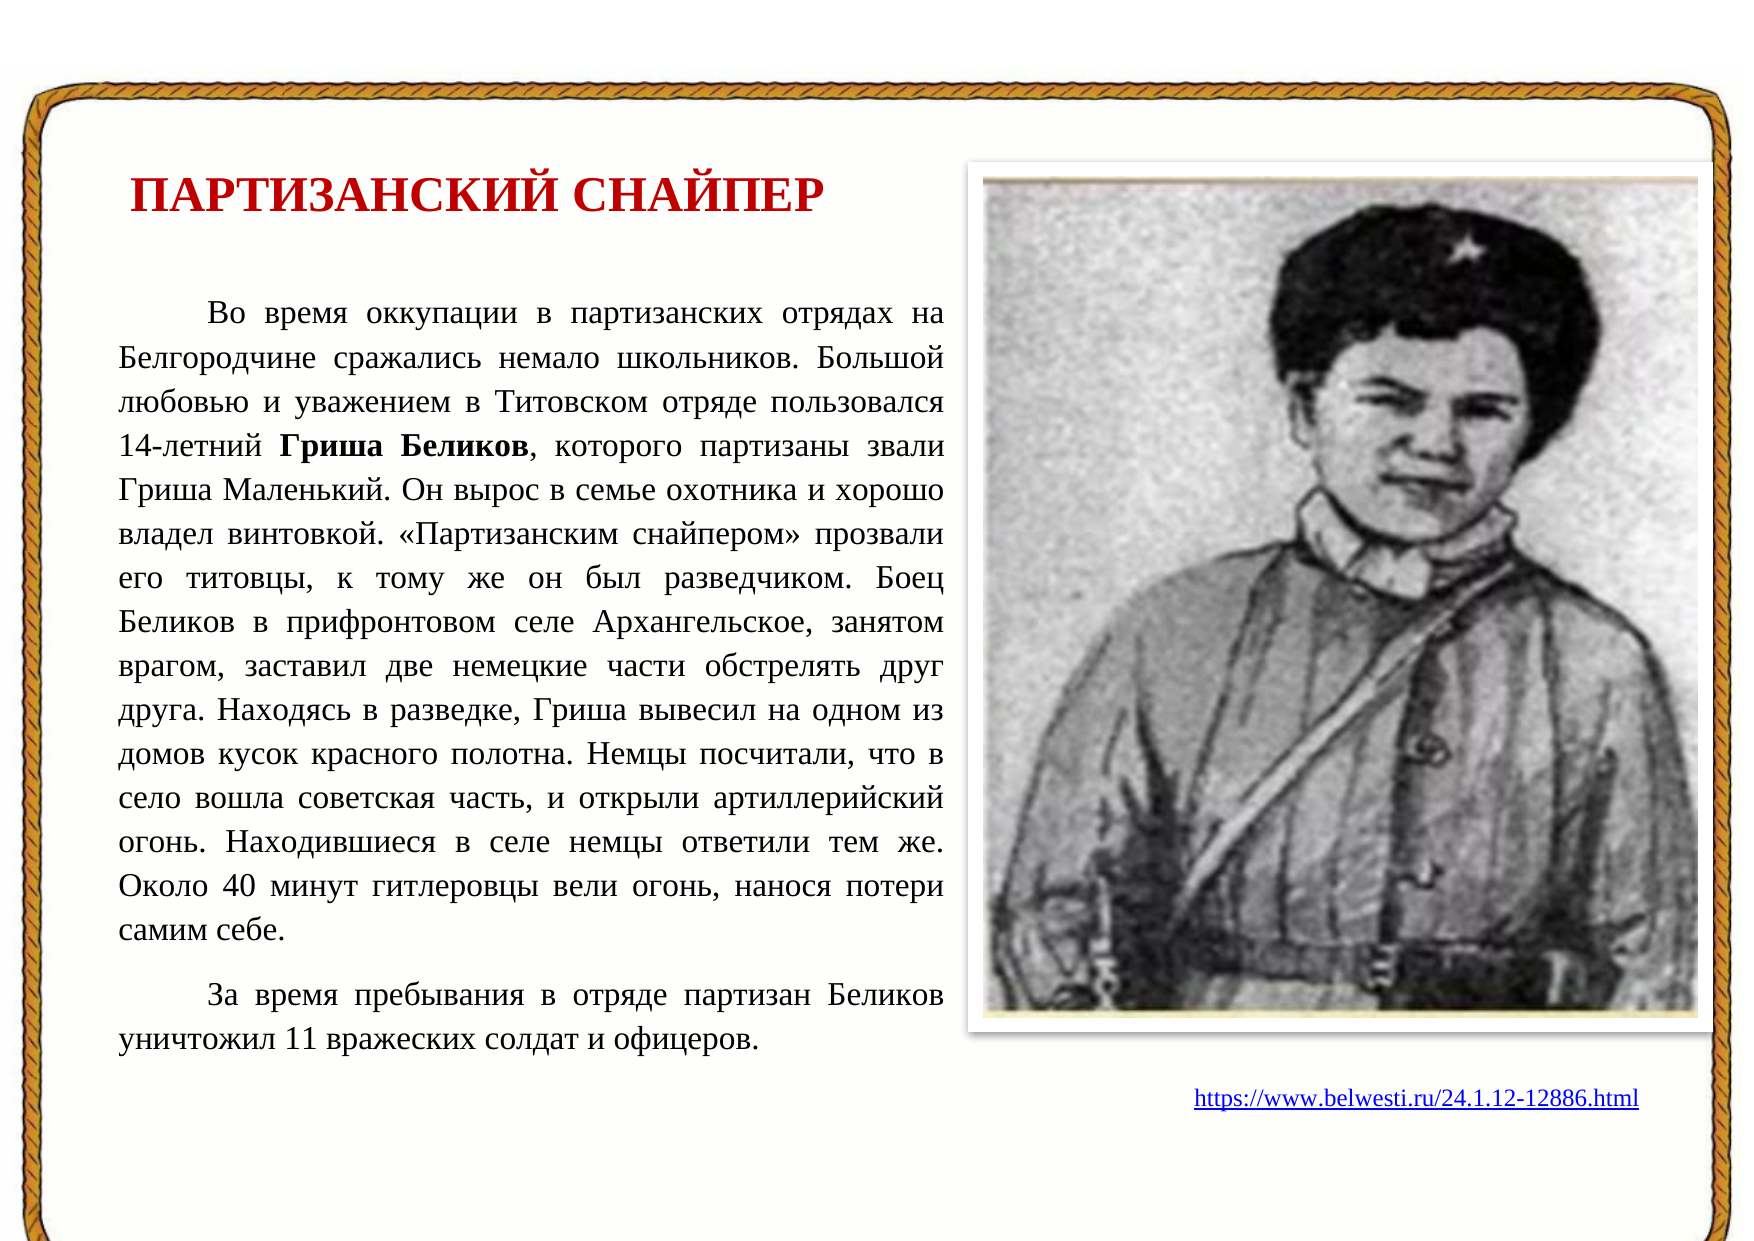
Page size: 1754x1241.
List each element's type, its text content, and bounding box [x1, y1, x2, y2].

picture [6, 70, 1742, 1241]
text ПАРТИЗАНСКИЙ СНАЙПЕР [118, 165, 964, 223]
text За время пребывания в отряде партизан Беликов уничтожил 11 вражеских солдат и офицеров. [118, 974, 945, 1057]
text Во время оккупации в партизанских отрядах на Белгородчине сражались немало школьников. Большой любовью и уважением в Титовском отряде пользовался 14-летний Гриша Беликов, которого партизаны звали Гриша Маленький. Он вырос в семье охотника и хорошо владел винтовкой. «Партизанским снайпером» прозвали его титовцы, к тому же он был разведчиком. Боец Беликов в прифронтовом селе Архангельское, занятом врагом, заставил две немецкие части обстрелять друг друга. Находясь в разведке, Гриша вывесил на одном из домов кусок красного полотна. Немцы посчитали, что в село вошла советская часть, и открыли артиллерийский огонь. Находившиеся в селе немцы ответили тем же. Около 40 минут гитлеровцы вели огонь, нанося потери самим себе. [118, 293, 945, 948]
text https://www.belwesti.ru/24.1.12-12886.html [118, 1083, 1639, 1112]
